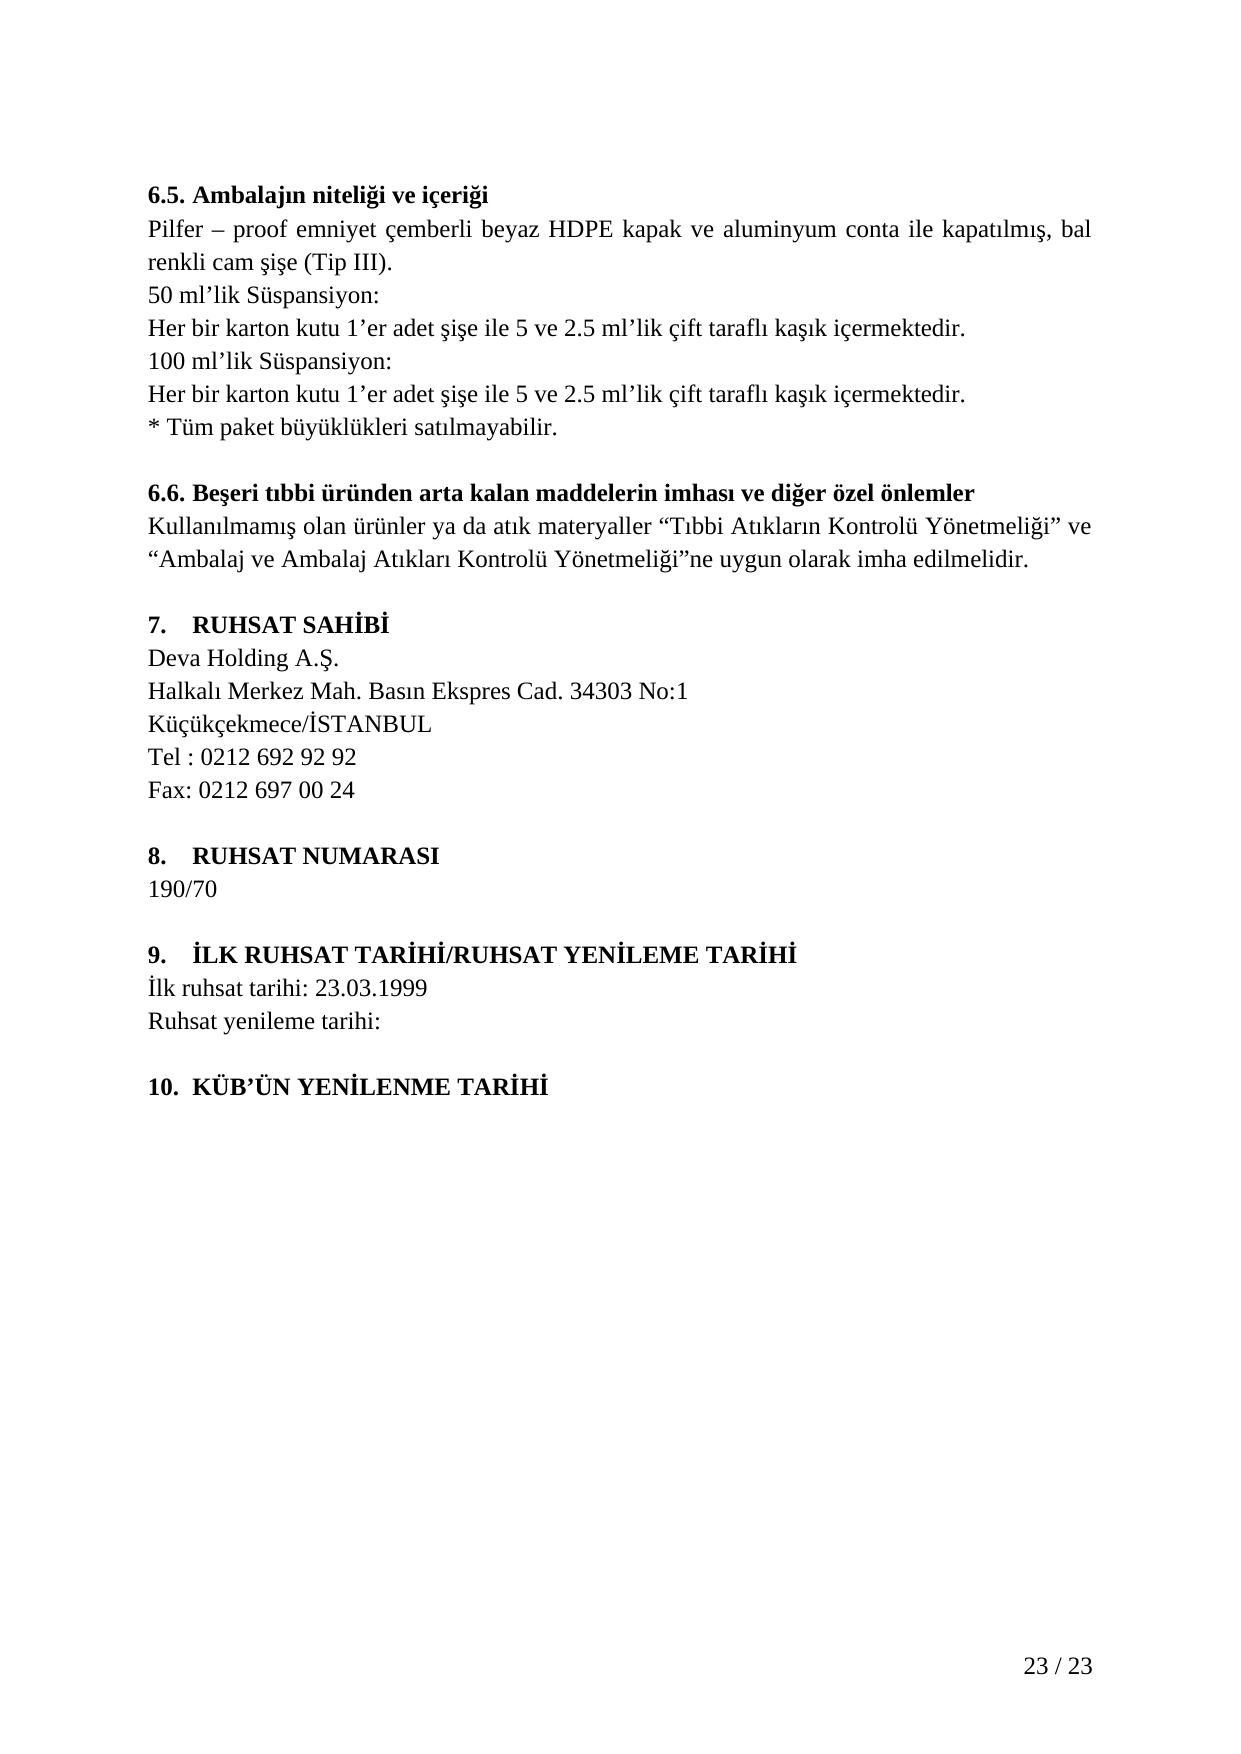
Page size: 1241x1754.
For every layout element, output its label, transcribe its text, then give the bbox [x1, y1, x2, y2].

text 100 ml’lik Süspansiyon: [148, 346, 1093, 374]
text 50 ml’lik Süspansiyon: [148, 280, 1093, 308]
text Halkalı Merkez Mah. Basın Ekspres Cad. 34303 No:1 [148, 676, 1093, 705]
list RUHSAT SAHİBİ [148, 610, 1093, 639]
text 190/70 [148, 874, 1093, 903]
list Ambalajın niteliği ve içeriği [148, 181, 1093, 209]
text Deva Holding A.Ş. [148, 643, 1093, 672]
text Pilfer – proof emniyet çemberli beyaz HDPE kapak ve aluminyum conta ile kapatılmış, bal renkli cam şişe (Tip III). [148, 214, 1093, 275]
text Her bir karton kutu 1’er adet şişe ile 5 ve 2.5 ml’lik çift taraflı kaşık içermektedir. [148, 313, 1093, 341]
text Kullanılmamış olan ürünler ya da atık materyaller “Tıbbi Atıkların Kontrolü Yönetmeliği” ve “Ambalaj ve Ambalaj Atıkları Kontrolü Yönetmeliği”ne uygun olarak imha edilmelidir. [148, 511, 1093, 573]
text Ruhsat yenileme tarihi: [148, 1006, 1093, 1035]
list İLK RUHSAT TARİHİ/RUHSAT YENİLEME TARİHİ [148, 940, 1093, 969]
text Tel : 0212 692 92 92 [148, 742, 1093, 771]
list KÜB’ÜN YENİLENME TARİHİ [148, 1072, 1093, 1101]
text * Tüm paket büyüklükleri satılmayabilir. [148, 412, 1093, 441]
list RUHSAT NUMARASI [148, 841, 1093, 870]
list Beşeri tıbbi üründen arta kalan maddelerin imhası ve diğer özel önlemler [148, 478, 1093, 507]
text Her bir karton kutu 1’er adet şişe ile 5 ve 2.5 ml’lik çift taraflı kaşık içermektedir. [148, 379, 1093, 407]
text Küçükçekmece/İSTANBUL [148, 709, 1093, 738]
text İlk ruhsat tarihi: 23.03.1999 [148, 973, 1093, 1002]
text Fax: 0212 697 00 24 [148, 775, 1093, 804]
